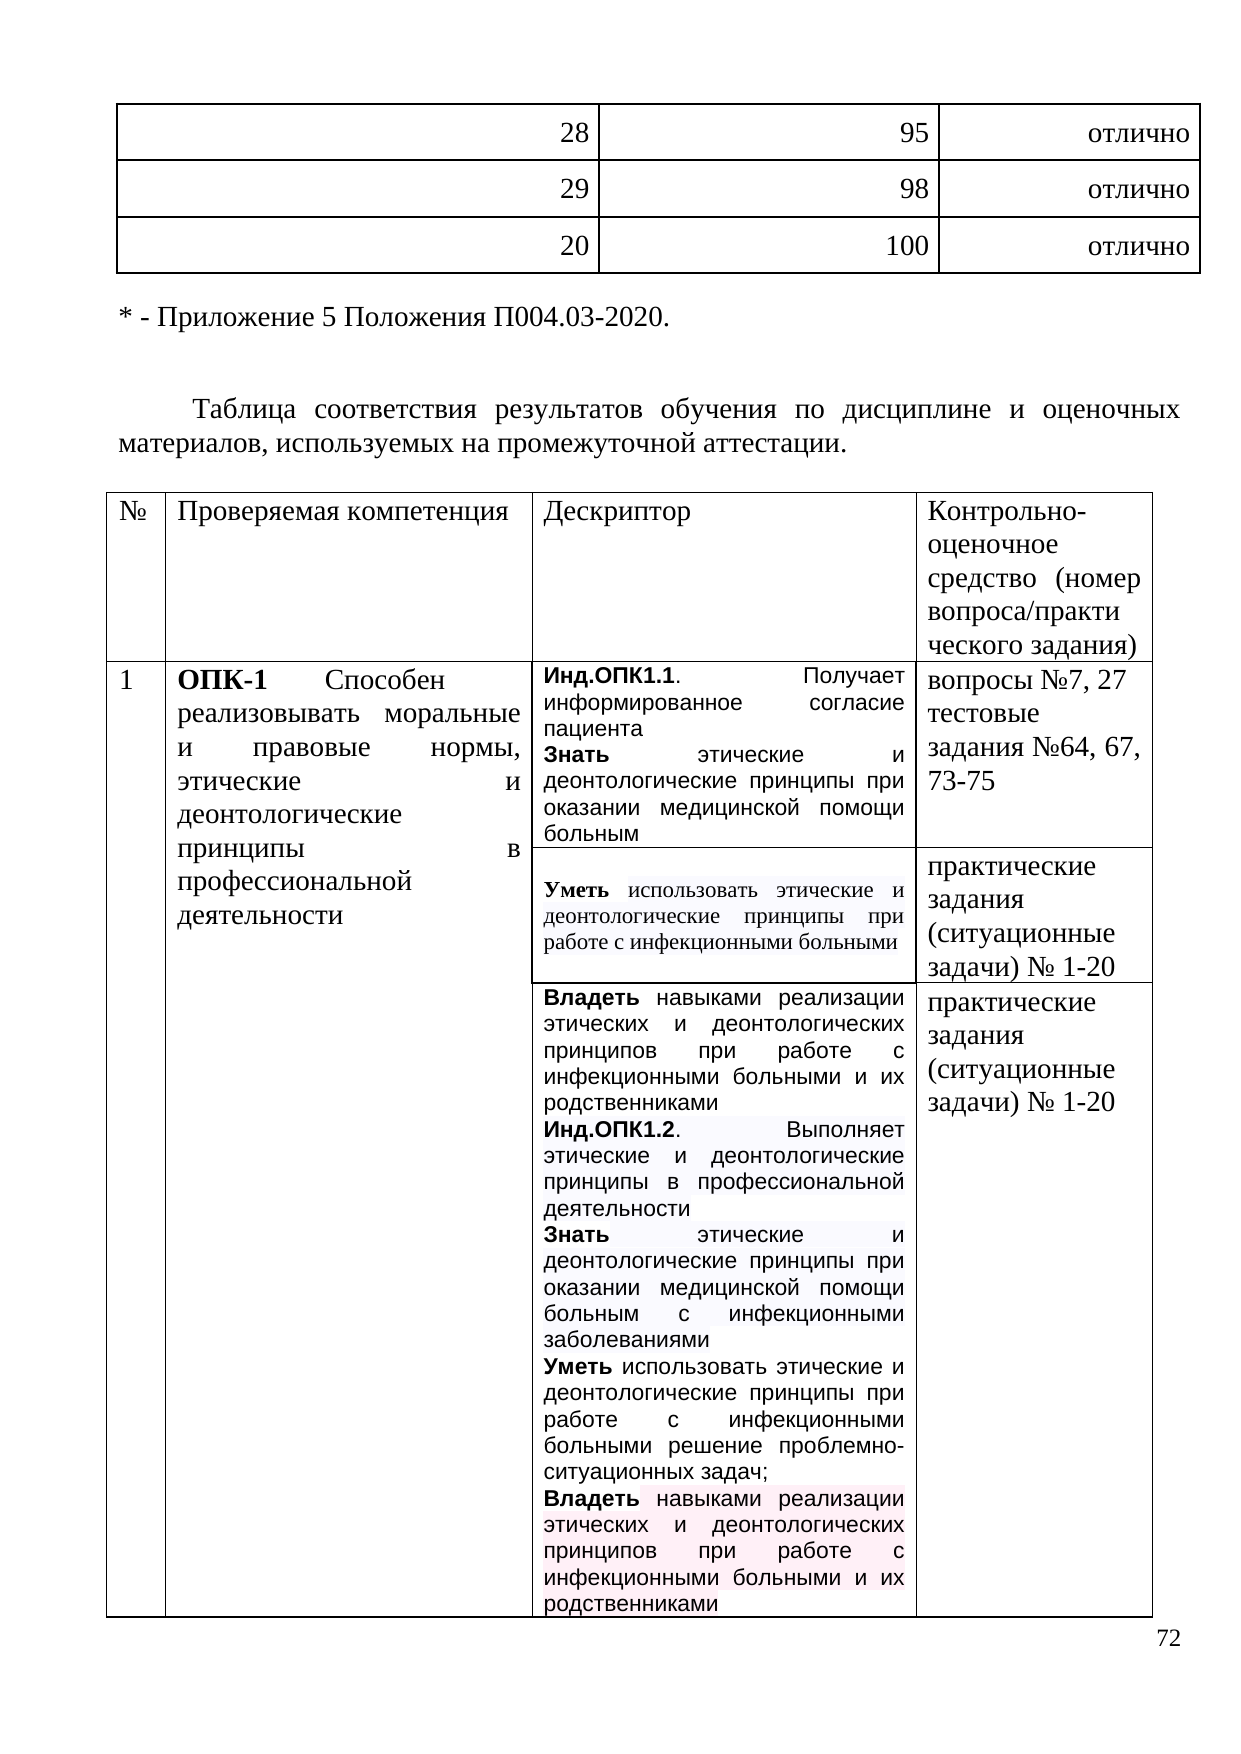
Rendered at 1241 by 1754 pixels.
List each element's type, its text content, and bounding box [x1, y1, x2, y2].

text * - Приложение 5 Положения П004.03-2020. [118, 299, 1181, 333]
table_header Проверяемая компетенция [166, 493, 532, 661]
table_cell 98 [600, 161, 938, 216]
table_cell практические задания (ситуационные задачи) № 1-20 [917, 848, 1152, 982]
table_cell вопросы №7, 27 тестовые задания №64, 67, 73-75 [917, 662, 1152, 847]
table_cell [917, 983, 1152, 1616]
table_cell 20 [118, 218, 598, 272]
table_header Контрольно-оценочное средство (номер вопроса/практи ческого задания) [917, 493, 1152, 661]
table_cell Уметь использовать этические и деонтологические принципы при работе с инфекционными больными [533, 848, 915, 982]
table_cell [533, 984, 916, 1616]
table_cell 28 [118, 105, 598, 159]
table_cell 95 [600, 105, 938, 159]
table_header № [107, 493, 165, 661]
table_cell 100 [600, 218, 938, 272]
table_cell ОПК-1 Способен реализовывать моральные и правовые нормы, этические и деонтологические принципы в профессиональной деятельности [166, 662, 532, 1616]
table_cell отлично [940, 218, 1199, 272]
table_cell Инд.ОПК1.1. Получает информированное согласие пациента Знать этические и деонтологические принципы при оказании медицинской помощи больным [533, 662, 915, 847]
table_header Дескриптор [533, 493, 916, 661]
table_cell отлично [940, 161, 1199, 216]
table_cell 29 [118, 161, 598, 216]
table_cell 1 [107, 662, 165, 1616]
text Таблица соответствия результатов обучения по дисциплине и оценочных материалов, используемых на промежуточной аттестации. [118, 391, 1181, 458]
table_cell отлично [940, 105, 1199, 159]
